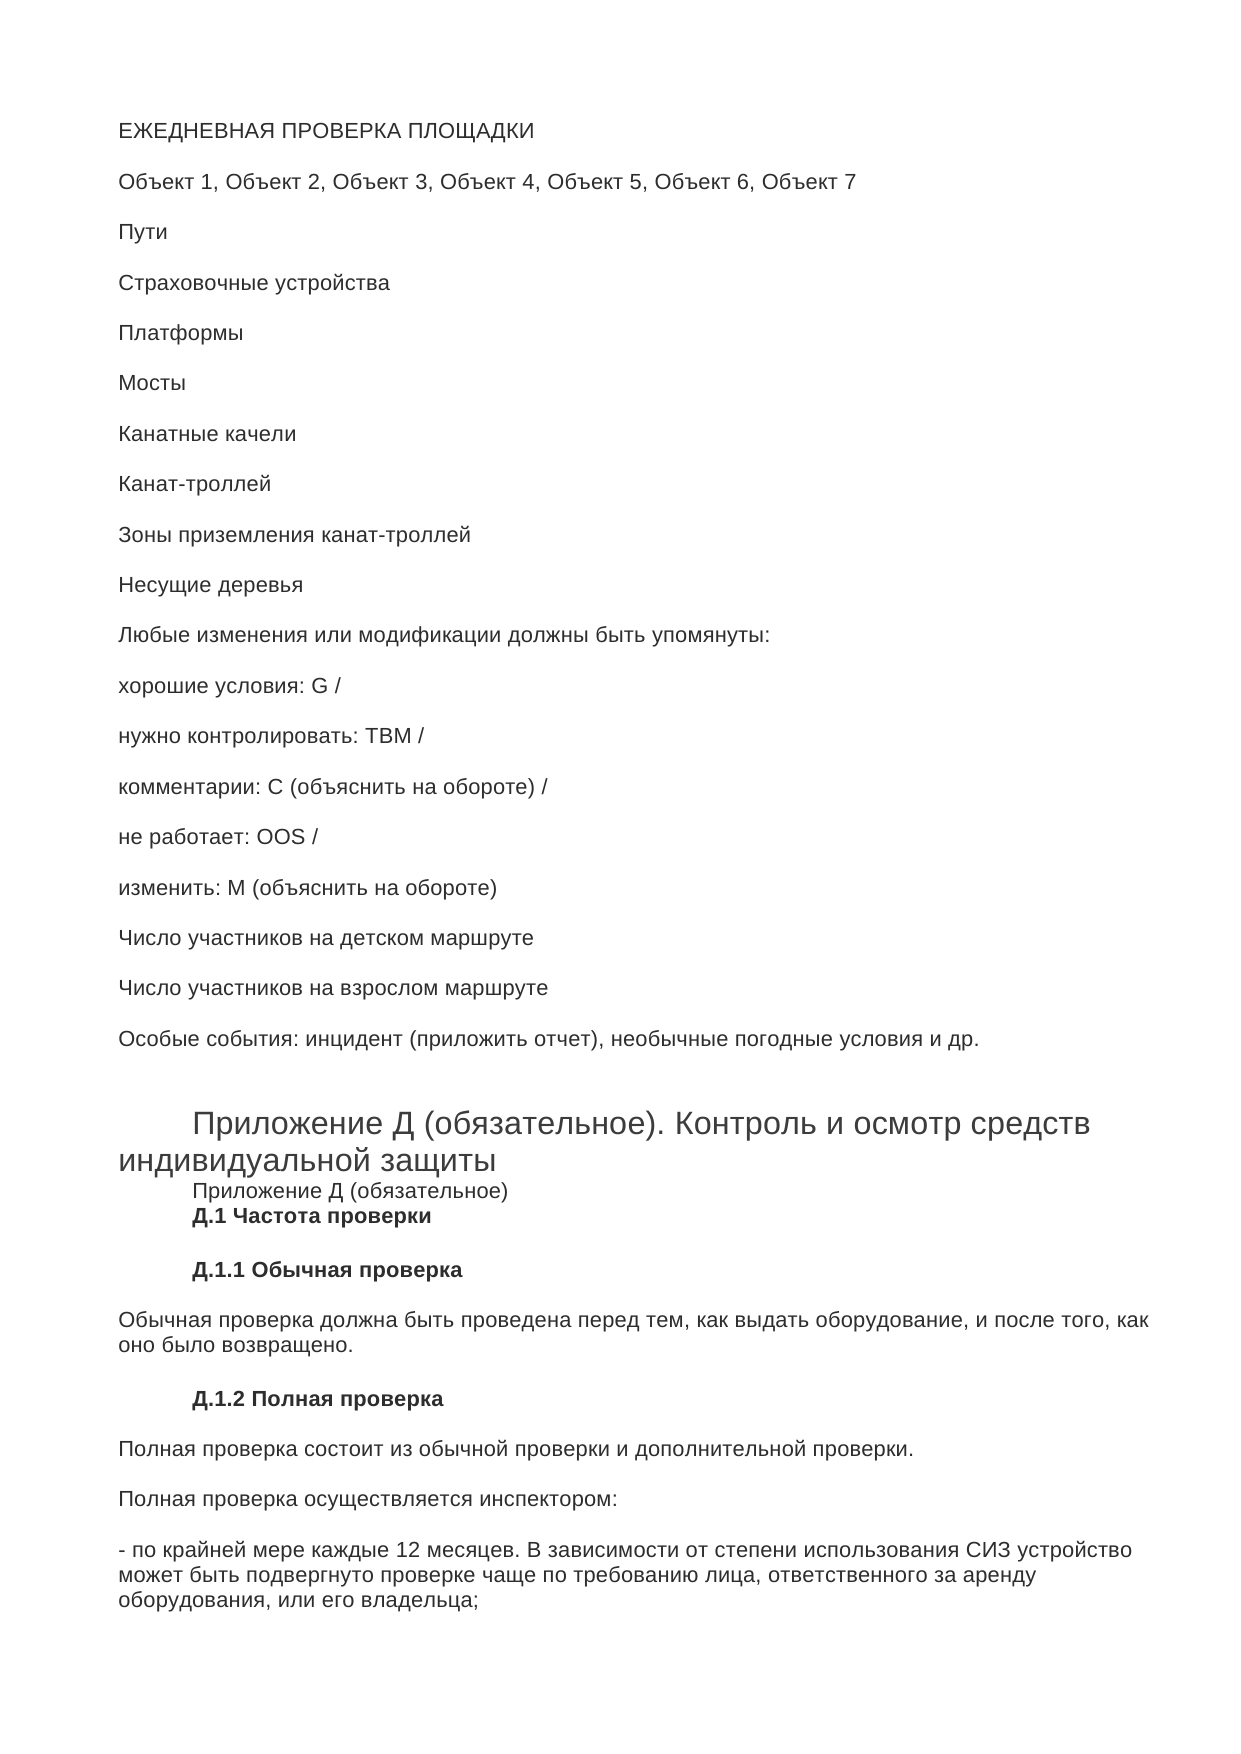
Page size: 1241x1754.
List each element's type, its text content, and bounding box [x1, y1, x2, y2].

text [118, 1386, 1152, 1612]
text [118, 118, 1152, 1104]
text Д.1.1 Обычная проверка Обычная проверка должна быть проведена перед тем, как выдать оборудование, и после того, как оно было возвращено. [118, 1257, 1152, 1386]
text Приложение Д (обязательное) [118, 1178, 1152, 1203]
text Д.1 Частота проверки [118, 1203, 1152, 1257]
text Приложение Д (обязательное). Контроль и осмотр средств индивидуальной защиты [118, 1104, 1152, 1178]
